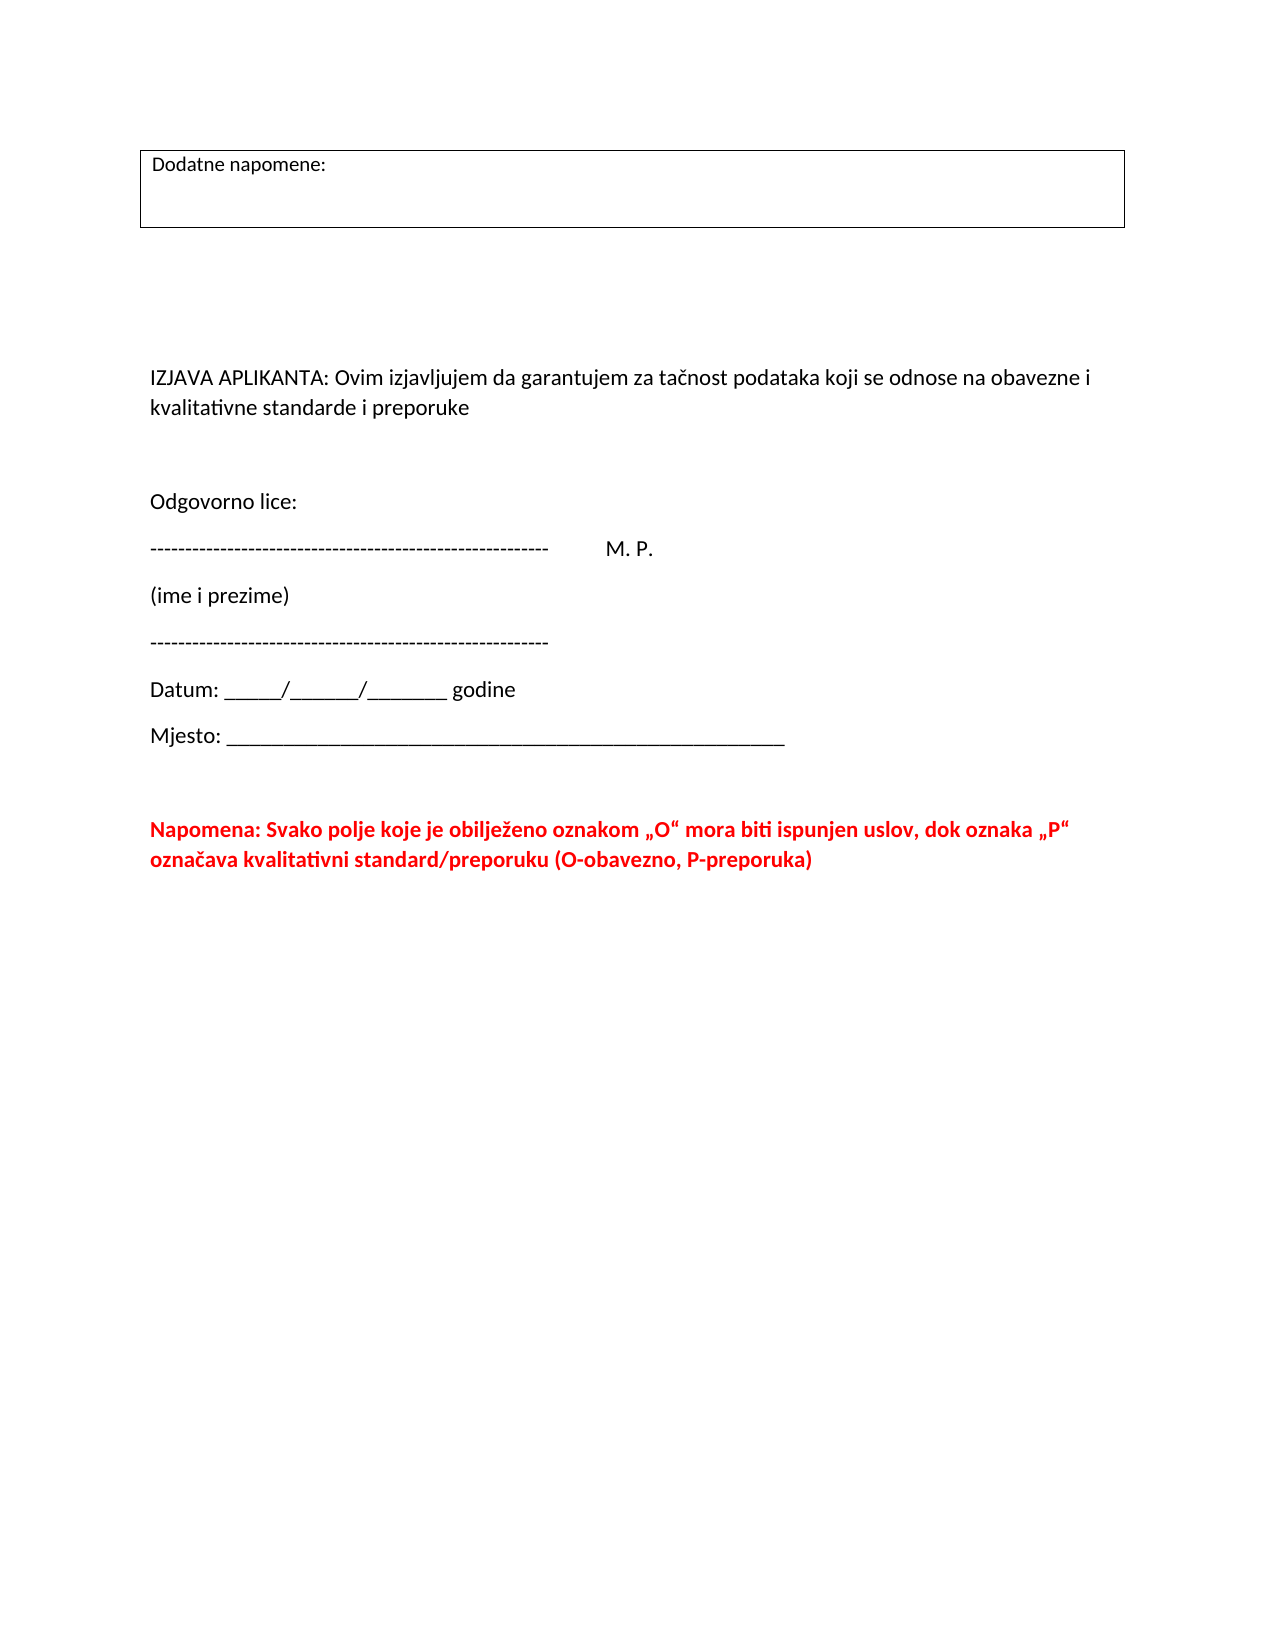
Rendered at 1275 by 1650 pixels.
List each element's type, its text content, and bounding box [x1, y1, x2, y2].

text Napomena: Svako polje koje je obilježeno oznakom „O“ mora biti ispunjen uslov, dok oznaka „P“ označava kvalitativni standard/preporuku (O-obavezno, P-preporuka) [150, 815, 1125, 874]
text Datum: _____/______/_______ godine [150, 675, 1125, 703]
text (ime i prezime) [150, 581, 1125, 609]
text Mjesto: _________________________________________________ [150, 722, 1125, 750]
text --------------------------------------------------------- M. P. [150, 534, 1125, 562]
text --------------------------------------------------------- [150, 628, 1125, 656]
table_cell Dodatne napomene: [141, 151, 1124, 227]
text IZJAVA APLIKANTA: Ovim izjavljujem da garantujem za tačnost podataka koji se odnose na obavezne i kvalitativne standarde i preporuke [150, 363, 1125, 422]
text Odgovorno lice: [150, 487, 1125, 515]
